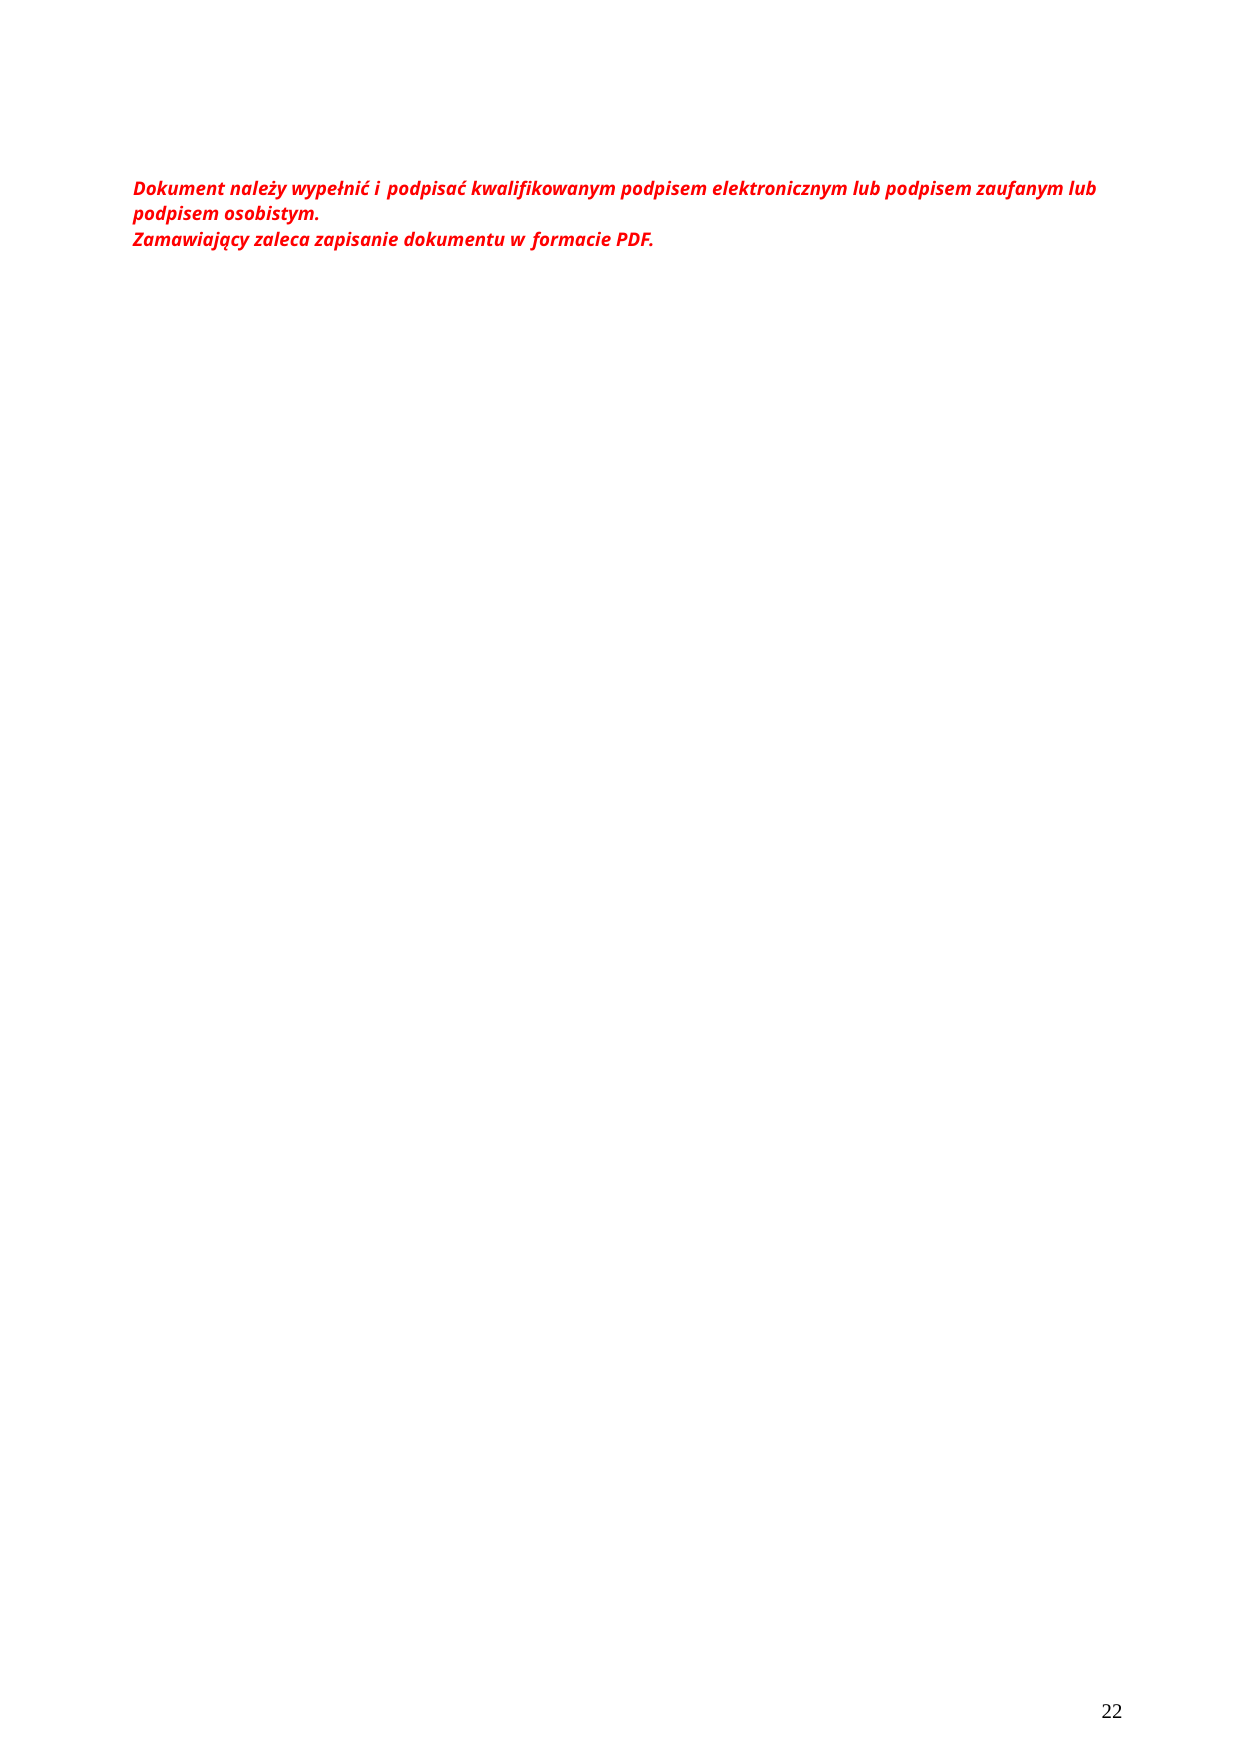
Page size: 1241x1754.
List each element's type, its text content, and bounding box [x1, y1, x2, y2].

text Zamawiający zaleca zapisanie dokumentu w formacie PDF. [133, 226, 1122, 252]
text Dokument należy wypełnić i podpisać kwalifikowanym podpisem elektronicznym lub podpisem zaufanym lub podpisem osobistym. [133, 175, 1122, 226]
